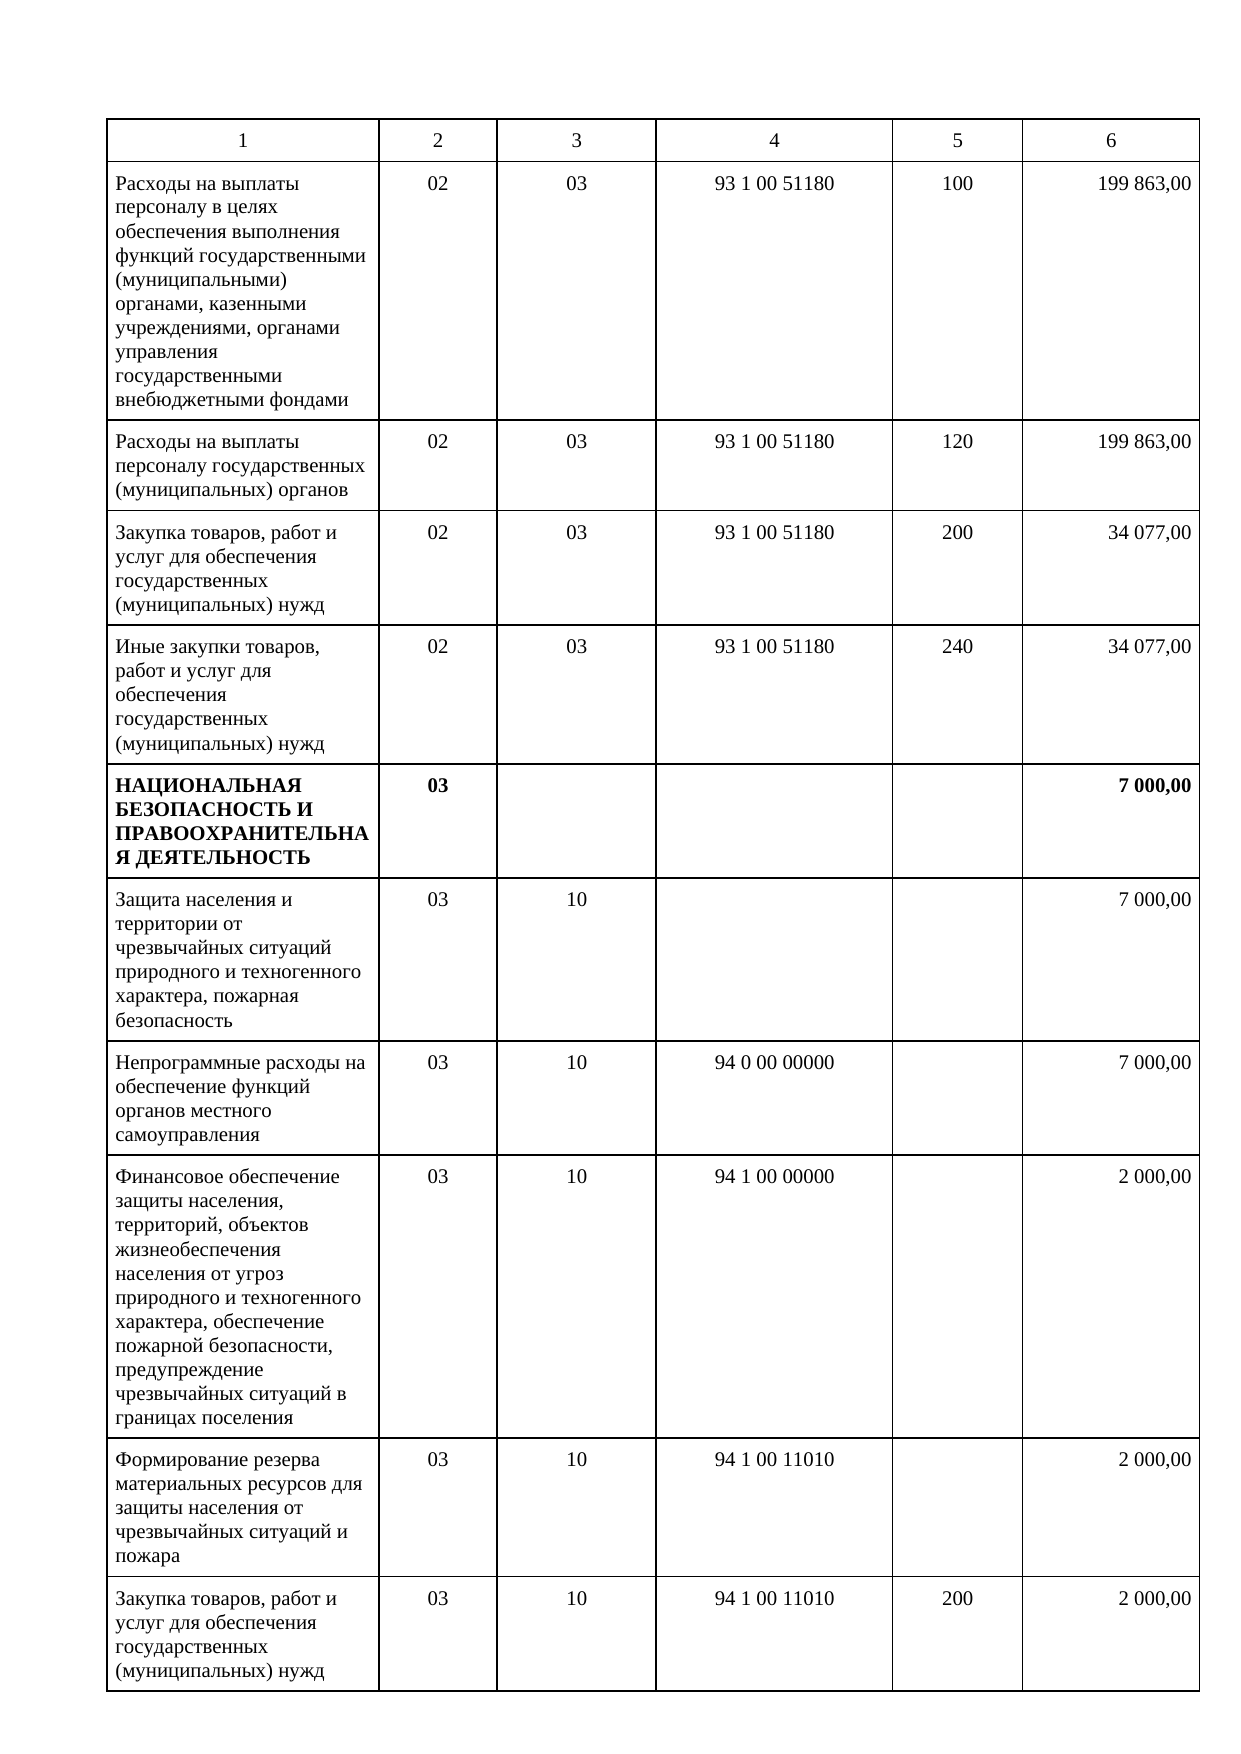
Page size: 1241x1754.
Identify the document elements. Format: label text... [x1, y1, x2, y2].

table_cell 03 [498, 162, 655, 419]
table_cell Закупка товаров, работ и услуг для обеспечения государственных (муниципальных) нужд [108, 1577, 378, 1690]
table_cell 03 [380, 1042, 496, 1154]
table_cell 10 [498, 1439, 655, 1576]
table_cell Непрограммные расходы на обеспечение функций органов местного самоуправления [108, 1042, 378, 1154]
table_cell Иные закупки товаров, работ и услуг для обеспечения государственных (муниципальных) нужд [108, 626, 378, 763]
table_cell 200 [893, 1577, 1022, 1690]
table_header [498, 120, 655, 161]
table_cell 93 1 00 51180 [657, 626, 892, 763]
table_cell 2 000,00 [1023, 1439, 1199, 1576]
table_cell 02 [380, 421, 496, 510]
table_cell 34 077,00 [1023, 626, 1199, 763]
table_cell [657, 765, 892, 877]
table_cell 199 863,00 [1023, 421, 1199, 510]
table_cell 03 [380, 1439, 496, 1576]
table_cell 02 [380, 162, 496, 419]
table_cell 93 1 00 51180 [657, 421, 892, 510]
table_cell 100 [893, 162, 1022, 419]
table_cell Финансовое обеспечение защиты населения, территорий, объектов жизнеобеспечения населения от угроз природного и техногенного характера, обеспечение пожарной безопасности, предупреждение чрезвычайных ситуаций в границах поселения [108, 1156, 378, 1437]
table_cell 03 [498, 421, 655, 510]
table_cell [498, 765, 655, 877]
table_cell Расходы на выплаты персоналу в целях обеспечения выполнения функций государственными (муниципальными) органами, казенными учреждениями, органами управления государственными внебюджетными фондами [108, 162, 378, 419]
table_cell 93 1 00 51180 [657, 511, 892, 624]
table_header [893, 120, 1022, 161]
table_header [380, 120, 496, 161]
table_cell 03 [380, 879, 496, 1040]
table_cell 03 [380, 765, 496, 877]
table_cell 10 [498, 1042, 655, 1154]
table_cell [893, 765, 1022, 877]
table_cell [893, 1439, 1022, 1576]
table_cell 10 [498, 1577, 655, 1690]
table_cell [893, 879, 1022, 1040]
table_cell Защита населения и территории от чрезвычайных ситуаций природного и техногенного характера, пожарная безопасность [108, 879, 378, 1040]
table_cell 7 000,00 [1023, 1042, 1199, 1154]
table_cell 03 [498, 511, 655, 624]
table_cell [893, 1042, 1022, 1154]
table_cell 7 000,00 [1023, 879, 1199, 1040]
table_cell 94 1 00 11010 [657, 1439, 892, 1576]
table_cell 03 [380, 1577, 496, 1690]
table_cell Закупка товаров, работ и услуг для обеспечения государственных (муниципальных) нужд [108, 511, 378, 624]
table_cell Формирование резерва материальных ресурсов для защиты населения от чрезвычайных ситуаций и пожара [108, 1439, 378, 1576]
table_cell 200 [893, 511, 1022, 624]
table_cell 199 863,00 [1023, 162, 1199, 419]
table_cell 94 1 00 00000 [657, 1156, 892, 1437]
table_cell 94 0 00 00000 [657, 1042, 892, 1154]
table_header [108, 120, 378, 161]
table_cell 120 [893, 421, 1022, 510]
table_cell 2 000,00 [1023, 1156, 1199, 1437]
table_cell 03 [498, 626, 655, 763]
table_cell 7 000,00 [1023, 765, 1199, 877]
table_cell 94 1 00 11010 [657, 1577, 892, 1690]
table_header [1023, 120, 1199, 161]
table_cell 2 000,00 [1023, 1577, 1199, 1690]
table_cell [657, 879, 892, 1040]
table_cell 03 [380, 1156, 496, 1437]
table_cell [893, 1156, 1022, 1437]
table_cell 93 1 00 51180 [657, 162, 892, 419]
table_cell Расходы на выплаты персоналу государственных (муниципальных) органов [108, 421, 378, 510]
table_header [657, 120, 892, 161]
table_cell 10 [498, 879, 655, 1040]
table_cell 02 [380, 511, 496, 624]
table_cell НАЦИОНАЛЬНАЯ БЕЗОПАСНОСТЬ И ПРАВООХРАНИТЕЛЬНАЯ ДЕЯТЕЛЬНОСТЬ [108, 765, 378, 877]
table_cell 02 [380, 626, 496, 763]
table_cell 240 [893, 626, 1022, 763]
table_cell 10 [498, 1156, 655, 1437]
table_cell 34 077,00 [1023, 511, 1199, 624]
